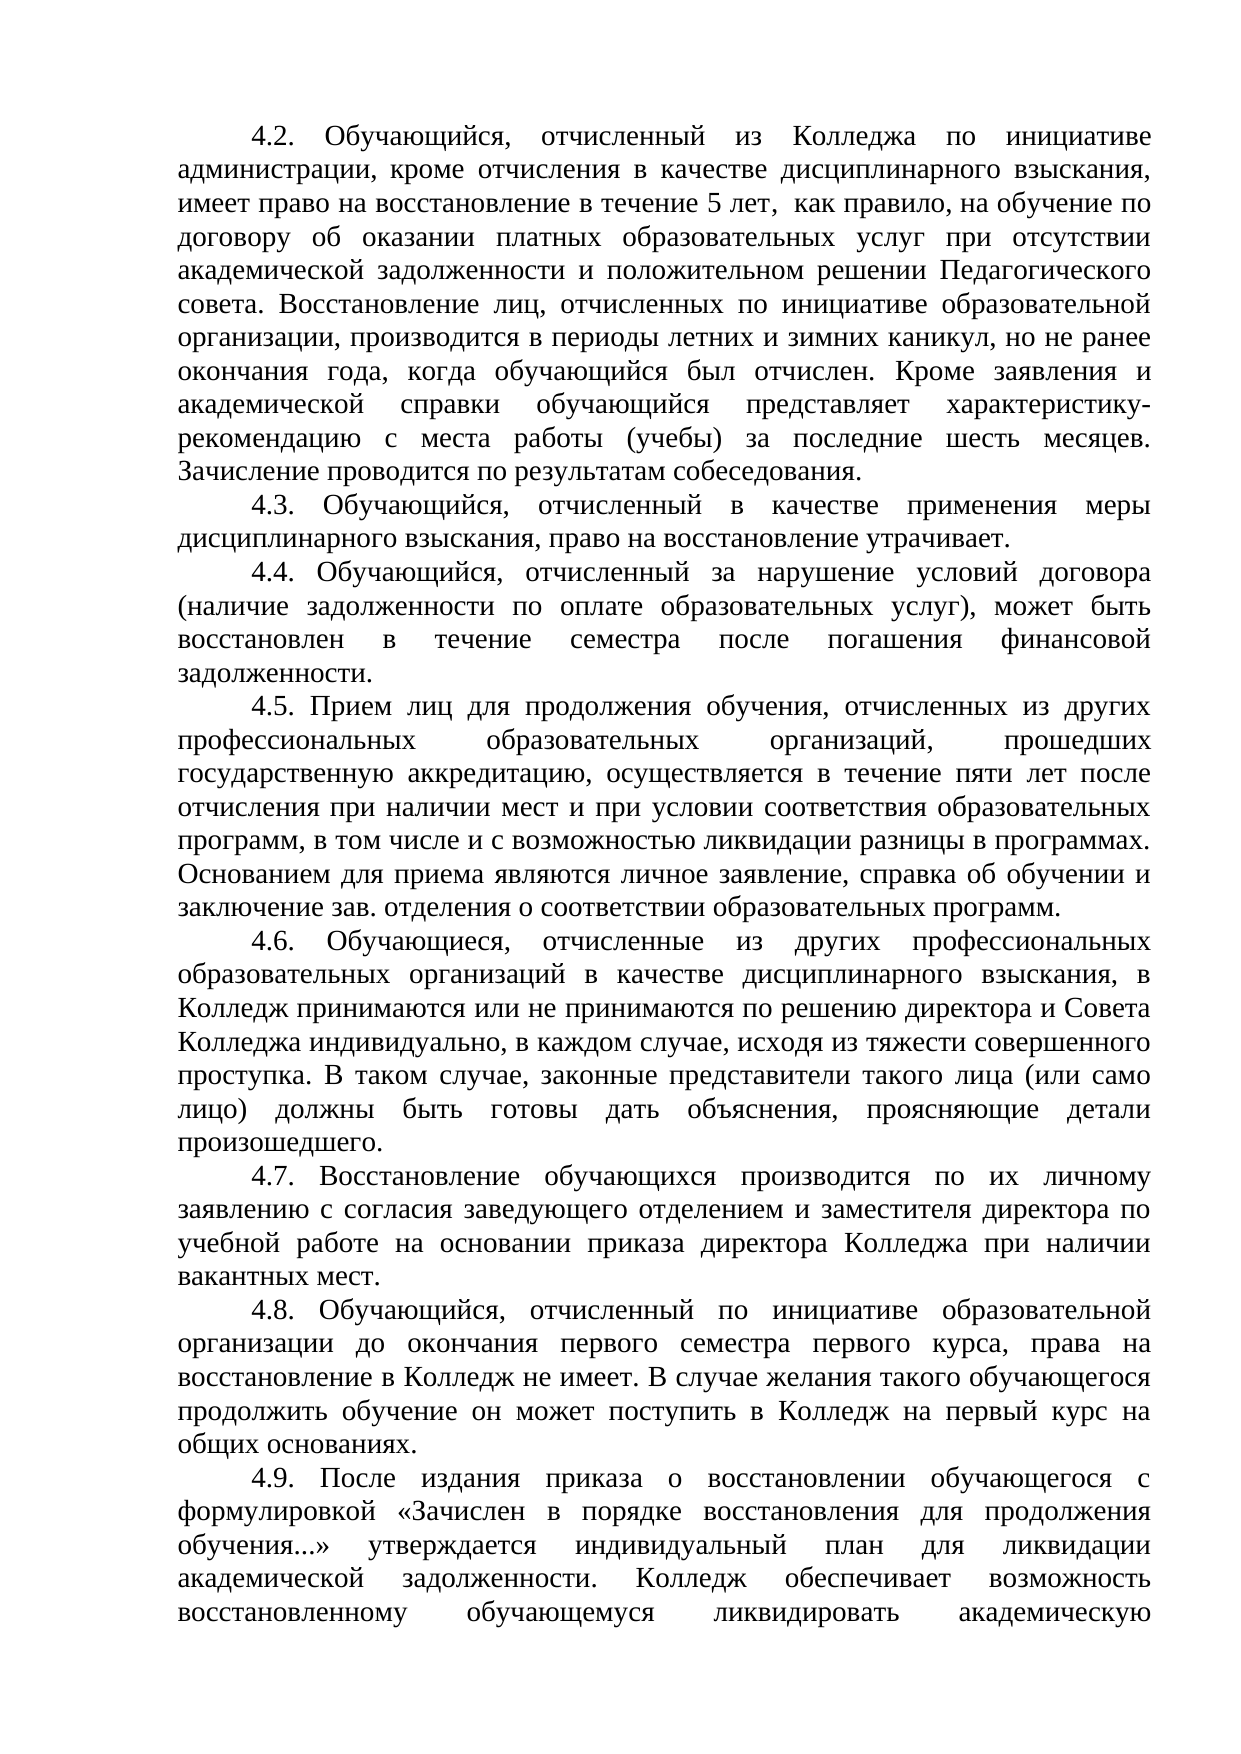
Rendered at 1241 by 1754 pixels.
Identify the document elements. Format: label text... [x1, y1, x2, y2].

text 4.5. Прием лиц для продолжения обучения, отчисленных из других профессиональных образовательных организаций, прошедших государственную аккредитацию, осуществляется в течение пяти лет после отчисления при наличии мест и при условии соответствия образовательных программ, в том числе и с возможностью ликвидации разницы в программах. Основанием для приема являются личное заявление, справка об обучении и заключение зав. отделения о соответствии образовательных программ. [177, 688, 1152, 923]
text 4.3. Обучающийся, отчисленный в качестве применения меры дисциплинарного взыскания, право на восстановление утрачивает. [177, 487, 1152, 554]
text 4.6. Обучающиеся, отчисленные из других профессиональных образовательных организаций в качестве дисциплинарного взыскания, в Колледж принимаются или не принимаются по решению директора и Совета Колледжа индивидуально, в каждом случае, исходя из тяжести совершенного проступка. В таком случае, законные представители такого лица (или само лицо) должны быть готовы дать объяснения, проясняющие детали произошедшего. [177, 923, 1152, 1158]
text 4.2. Обучающийся, отчисленный из Колледжа по инициативе администрации, кроме отчисления в качестве дисциплинарного взыскания, имеет право на восстановление в течение 5 лет, как правило, на обучение по договору об оказании платных образовательных услуг при отсутствии академической задолженности и положительном решении Педагогического совета. Восстановление лиц, отчисленных по инициативе образовательной организации, производится в периоды летних и зимних каникул, но не ранее окончания года, когда обучающийся был отчислен. Кроме заявления и академической справки обучающийся представляет характеристику-рекомендацию с места работы (учебы) за последние шесть месяцев. Зачисление проводится по результатам собеседования. [177, 118, 1152, 487]
text 4.7. Восстановление обучающихся производится по их личному заявлению с согласия заведующего отделением и заместителя директора по учебной работе на основании приказа директора Колледжа при наличии вакантных мест. [177, 1158, 1152, 1292]
text 4.4. Обучающийся, отчисленный за нарушение условий договора (наличие задолженности по оплате образовательных услуг), может быть восстановлен в течение семестра после погашения финансовой задолженности. [177, 554, 1152, 688]
text 4.8. Обучающийся, отчисленный по инициативе образовательной организации до окончания первого семестра первого курса, права на восстановление в Колледж не имеет. В случае желания такого обучающегося продолжить обучение он может поступить в Колледж на первый курс на общих основаниях. [177, 1292, 1152, 1460]
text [177, 1460, 1152, 1627]
